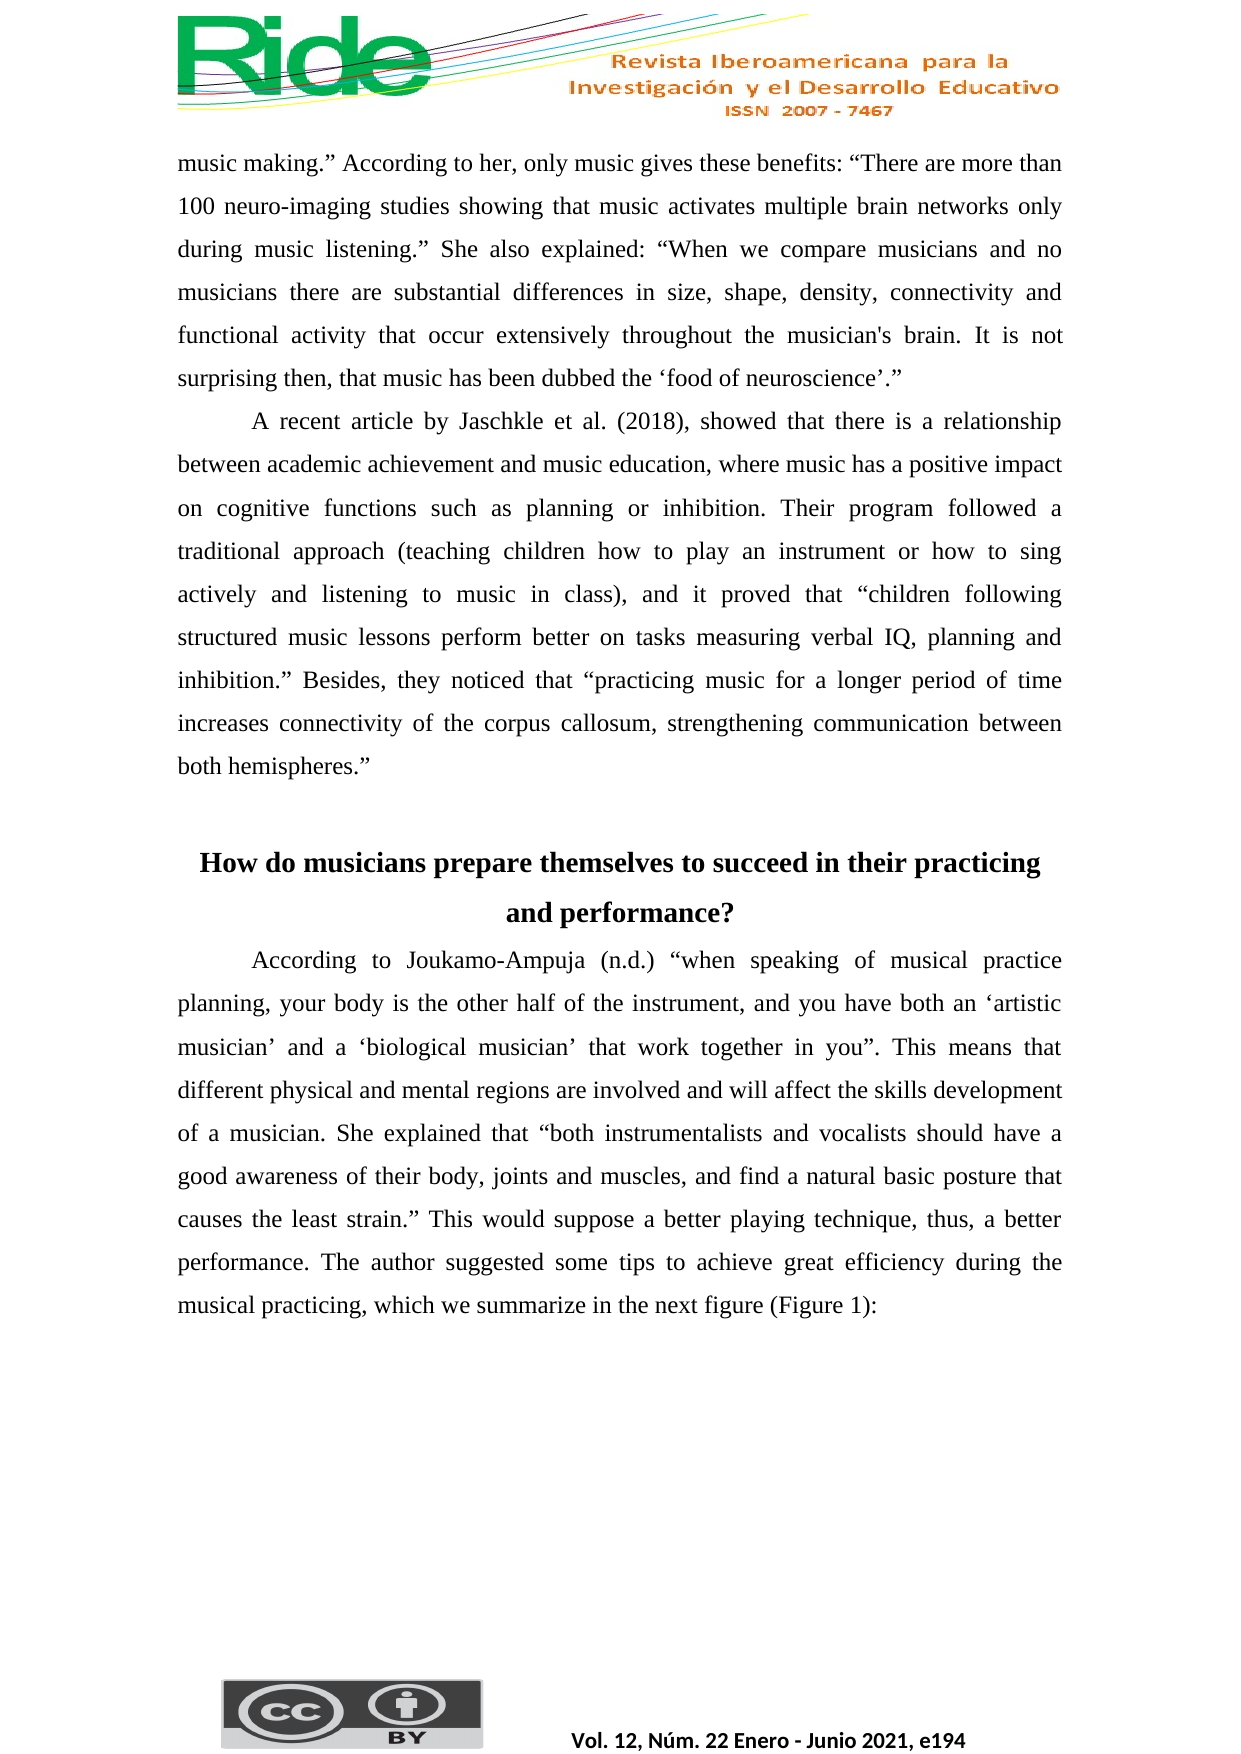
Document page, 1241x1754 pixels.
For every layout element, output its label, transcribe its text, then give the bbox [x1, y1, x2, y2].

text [177, 148, 1063, 392]
picture [177, 14, 1063, 119]
text How do musicians prepare themselves to succeed in their practicing and performance? [177, 845, 1063, 929]
text According to Joukamo-Ampuja (n.d.) “when speaking of musical practice planning, your body is the other half of the instrument, and you have both an ‘artistic musician’ and a ‘biological musician’ that work together in you”. This means that different physical and mental regions are involved and will affect the skills development of a musician. She explained that “both instrumentalists and vocalists should have a good awareness of their body, joints and muscles, and find a natural basic posture that causes the least strain.” This would suppose a better playing technique, thus, a better performance. The author suggested some tips to achieve great efficiency during the musical practicing, which we summarize in the next figure (Figure 1): [177, 945, 1063, 1319]
picture [221, 1679, 484, 1749]
text A recent article by Jaschkle et al. (2018), showed that there is a relationship between academic achievement and music education, where music has a positive impact on cognitive functions such as planning or inhibition. Their program followed a traditional approach (teaching children how to play an instrument or how to sing actively and listening to music in class), and it proved that “children following structured music lessons perform better on tasks measuring verbal IQ, planning and inhibition.” Besides, they noticed that “practicing music for a longer period of time increases connectivity of the corpus callosum, strengthening communication between both hemispheres.” [177, 406, 1063, 780]
